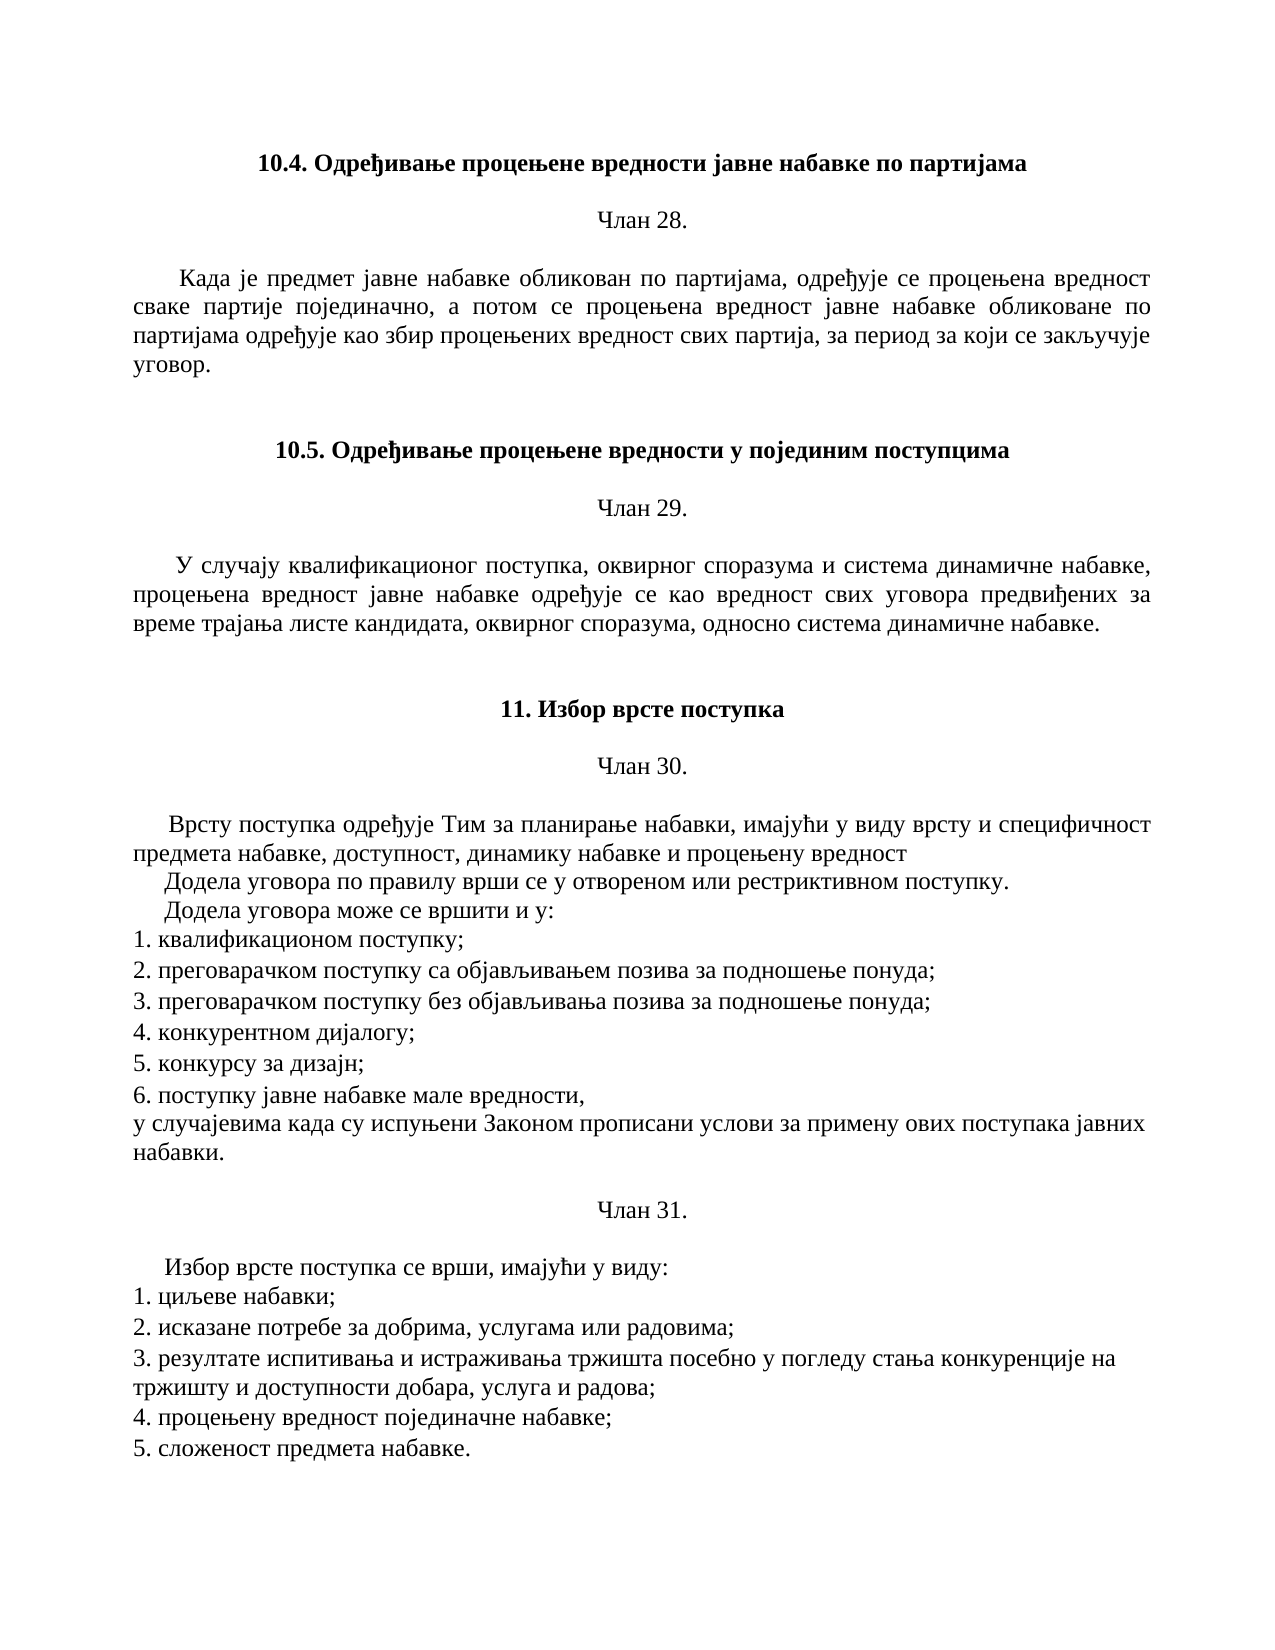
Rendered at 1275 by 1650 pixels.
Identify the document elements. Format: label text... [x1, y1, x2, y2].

text У случају квалификационог поступка, оквирног споразума и система динамичне набавке, процењена вредност јавне набавке одређује се као вредност свих уговора предвиђених за време трајања листе кандидата, оквирног споразума, односно система динамичне набавке. [133, 550, 1152, 636]
text Додела уговора по правилу врши се у отвореном или рестриктивном поступку. [133, 866, 1152, 895]
text 2. исказане потребе за добрима, услугама или радовима; [133, 1312, 1152, 1341]
text 11. Избор врсте поступка [133, 694, 1152, 723]
text 1. циљеве набавки; [133, 1281, 1152, 1310]
text 1. квалификационом поступку; [133, 924, 1152, 953]
text Члан 28. [133, 205, 1152, 234]
text Када је предмет јавне набавке обликован по партијама, одређује се процењена вредност сваке партије појединачно, а потом се процењена вредност јавне набавке обликоване по партијама одређује као збир процењених вредност свих партија, за период за који се закључује уговор. [133, 263, 1152, 378]
text 2. преговарачком поступку са објављивањем позива за подношење понуда; [133, 955, 1152, 984]
text Избор врсте поступка се врши, имајући у виду: [133, 1252, 1152, 1281]
text Додела уговора може се вршити и у: [133, 895, 1152, 924]
text 5. сложеност предмета набавке. [133, 1433, 1152, 1462]
text 4. процењену вредност појединачне набавке; [133, 1402, 1152, 1431]
text 5. конкурсу за дизајн; [133, 1048, 1152, 1077]
text у случајевима када су испуњени Законом прописани услови за примену ових поступака јавних набавки. [133, 1108, 1152, 1166]
text 10.5. Одређивање процењене вредности у појединим поступцима [133, 435, 1152, 464]
text Члан 31. [133, 1195, 1152, 1223]
text Врсту поступка одређује Тим за планирање набавки, имајући у виду врсту и специфичност предмета набавке, доступност, динамику набавке и процењену вредност [133, 809, 1152, 866]
text 6. поступку јавне набавке мале вредности, [133, 1080, 1152, 1108]
text 3. преговарачком поступку без објављивања позива за подношење понуда; [133, 986, 1152, 1015]
text 10.4. Одређивање процењене вредности јавне набавке по партијама [133, 148, 1152, 176]
text 3. резултате испитивања и истраживања тржишта посебно у погледу стања конкуренције на тржишту и доступности добара, услуга и радова; [133, 1343, 1152, 1400]
text Члан 30. [133, 751, 1152, 780]
text Члан 29. [133, 493, 1152, 521]
text 4. конкурентном дијалогу; [133, 1017, 1152, 1046]
